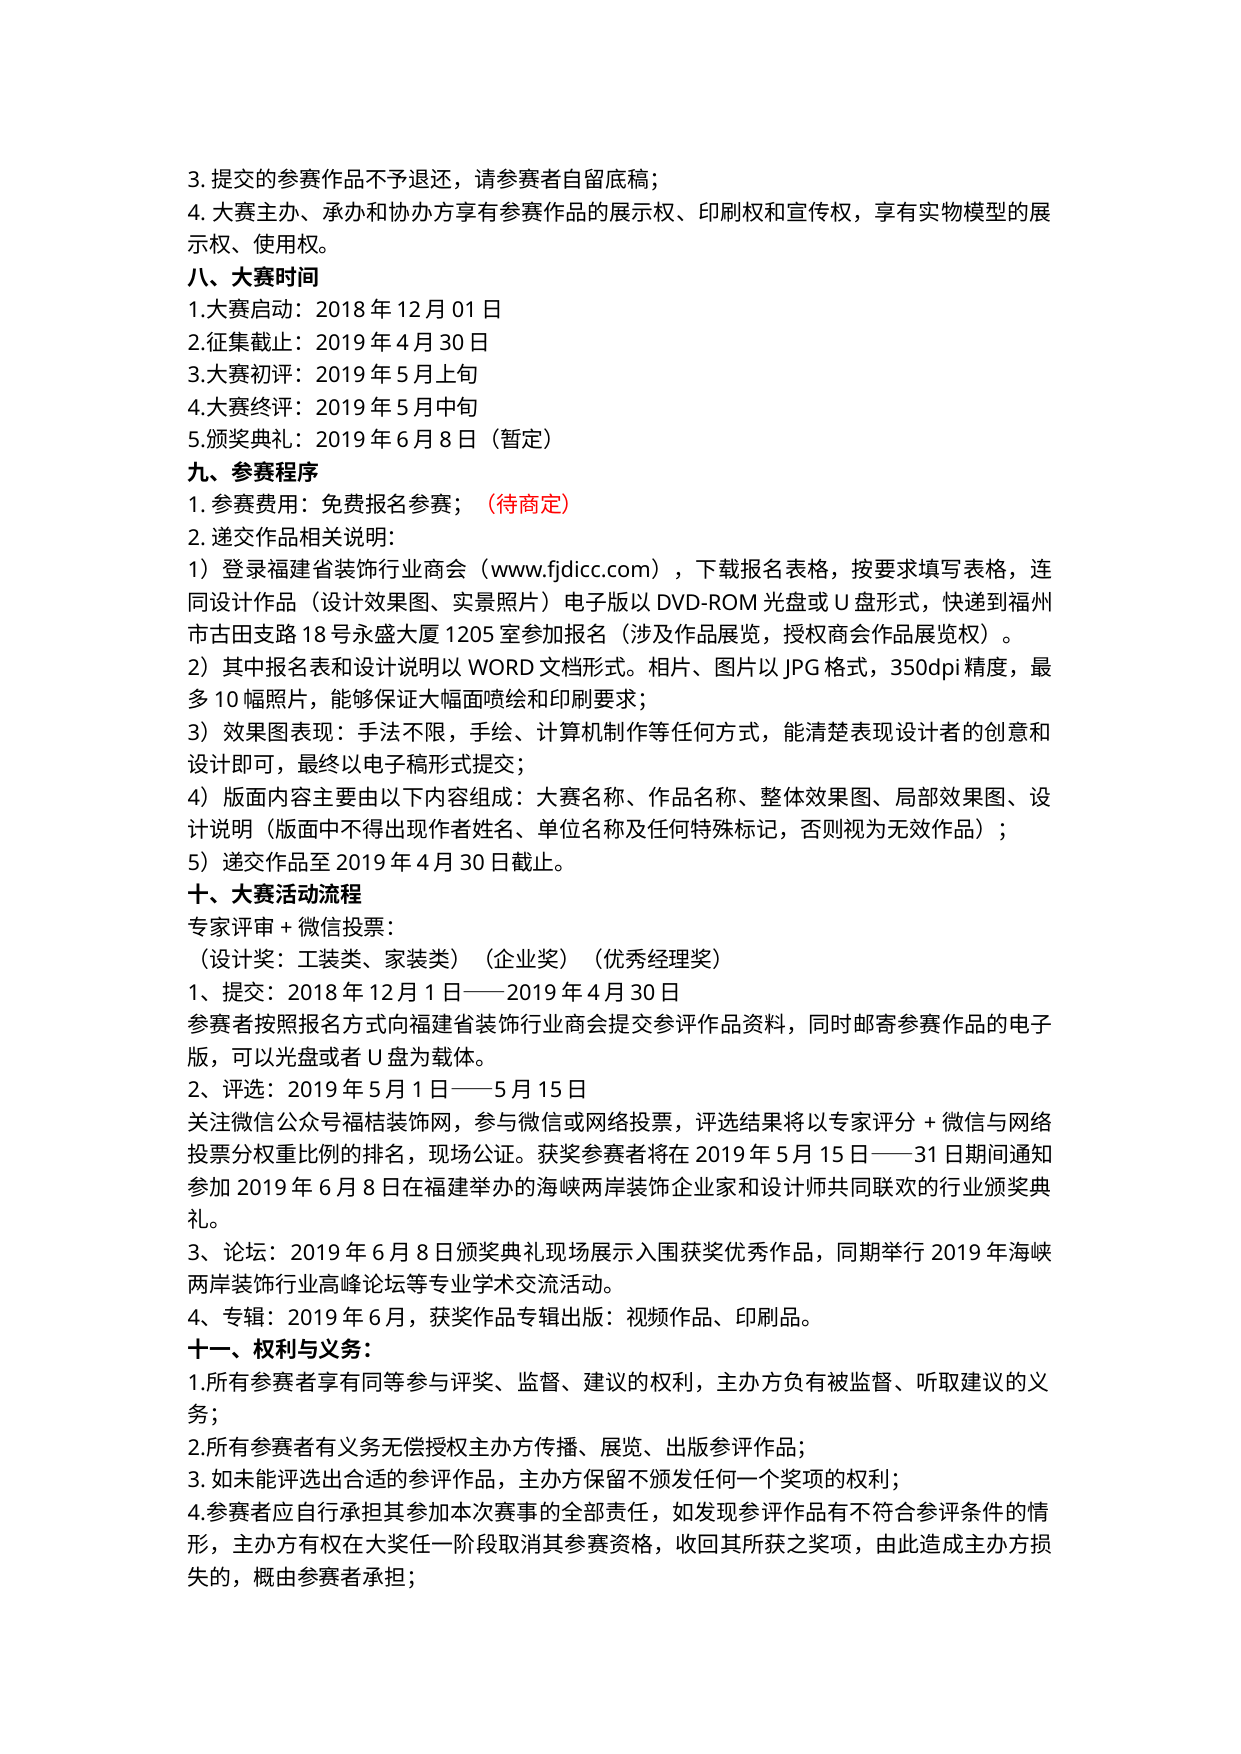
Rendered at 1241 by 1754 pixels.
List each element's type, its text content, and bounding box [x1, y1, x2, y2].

text 参赛者按照报名方式向福建省装饰行业商会提交参评作品资料，同时邮寄参赛作品的电子版，可以光盘或者U盘为载体。 [187, 1007, 1053, 1072]
text 专家评审 + 微信投票： [187, 909, 1053, 942]
text 1、提交：2018年12月1日——2019年4月30日 [187, 974, 1053, 1007]
text 2）其中报名表和设计说明以WORD文档形式。相片、图片以JPG格式，350dpi精度，最多10幅照片，能够保证大幅面喷绘和印刷要求； [187, 649, 1053, 714]
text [187, 1332, 1053, 1592]
text 2. 递交作品相关说明： [187, 519, 1053, 552]
text 九、参赛程序 [187, 454, 1053, 487]
text 3.大赛初评：2019年5月上旬 [187, 357, 1053, 389]
text 八、大赛时间 [187, 259, 1053, 292]
text 2.征集截止：2019年4月30日 [187, 324, 1053, 357]
text 1.大赛启动：2018年12月01日 [187, 292, 1053, 324]
text 3. 提交的参赛作品不予退还，请参赛者自留底稿； [187, 162, 1053, 194]
text 4）版面内容主要由以下内容组成：大赛名称、作品名称、整体效果图、局部效果图、设计说明（版面中不得出现作者姓名、单位名称及任何特殊标记，否则视为无效作品）； [187, 779, 1053, 844]
text 十、大赛活动流程 [187, 877, 1053, 909]
text 3、论坛：2019年6月8日颁奖典礼现场展示入围获奖优秀作品，同期举行2019年海峡两岸装饰行业高峰论坛等专业学术交流活动。 [187, 1234, 1053, 1299]
text 5.颁奖典礼：2019年6月8日（暂定） [187, 422, 1053, 454]
text （设计奖：工装类、家装类）（企业奖）（优秀经理奖） [187, 942, 1053, 974]
text 4. 大赛主办、承办和协办方享有参赛作品的展示权、印刷权和宣传权，享有实物模型的展示权、使用权。 [187, 194, 1053, 259]
text 1）登录福建省装饰行业商会（www.fjdicc.com），下载报名表格，按要求填写表格，连同设计作品（设计效果图、实景照片）电子版以DVD-ROM光盘或U盘形式，快递到福州市古田支路18号永盛大厦1205室参加报名（涉及作品展览，授权商会作品展览权）。 [187, 552, 1053, 649]
text 1. 参赛费用：免费报名参赛；（待商定） [187, 487, 1053, 519]
text 4、专辑：2019年6月，获奖作品专辑出版：视频作品、印刷品。 [187, 1299, 1053, 1332]
text 5）递交作品至2019年4月30日截止。 [187, 844, 1053, 877]
text 3）效果图表现：手法不限，手绘、计算机制作等任何方式，能清楚表现设计者的创意和设计即可，最终以电子稿形式提交； [187, 714, 1053, 779]
text 关注微信公众号福桔装饰网，参与微信或网络投票，评选结果将以专家评分 + 微信与网络投票分权重比例的排名，现场公证。获奖参赛者将在2019年5月15日——31日期间通知参加2019年6月8日在福建举办的海峡两岸装饰企业家和设计师共同联欢的行业颁奖典礼。 [187, 1104, 1053, 1234]
text 4.大赛终评：2019年5月中旬 [187, 389, 1053, 422]
text 2、评选：2019年5月1日——5月15日 [187, 1072, 1053, 1104]
